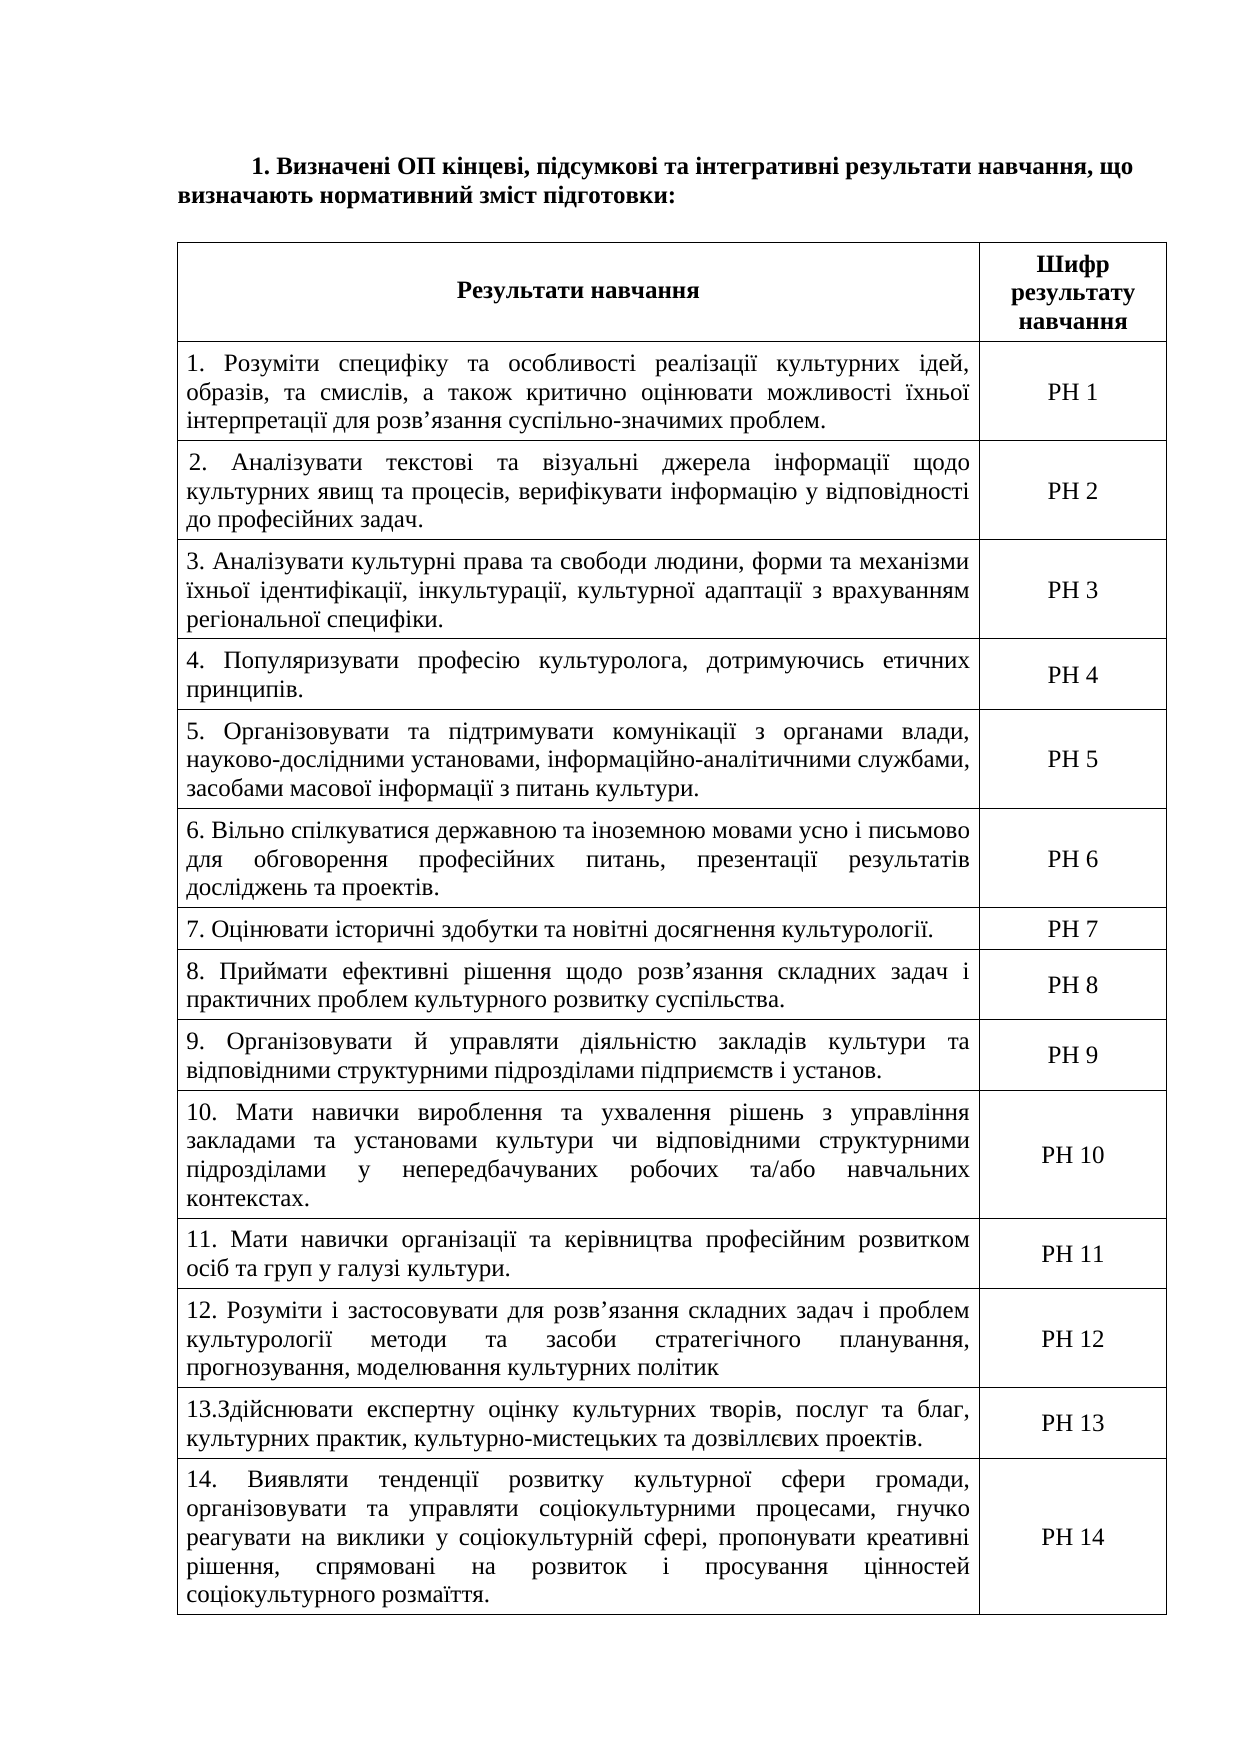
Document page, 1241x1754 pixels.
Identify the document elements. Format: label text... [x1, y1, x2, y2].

table_cell 3. Аналізувати культурні права та свободи людини, форми та механізми їхньої ідентифікації, інкультурації, культурної адаптації з врахуванням регіональної специфіки. [178, 540, 979, 638]
table_cell 13.Здійснювати експертну оцінку культурних творів, послуг та благ, культурних практик, культурно-мистецьких та дозвіллєвих проектів. [178, 1388, 979, 1457]
table_cell 10. Мати навички вироблення та ухвалення рішень з управління закладами та установами культури чи відповідними структурними підрозділами у непередбачуваних робочих та/або навчальних контекстах. [178, 1091, 979, 1217]
table_cell 7. Оцінювати історичні здобутки та новітні досягнення культурології. [178, 908, 979, 949]
table_cell РН 13 [980, 1388, 1166, 1457]
table_header Шифр результату навчання [980, 243, 1166, 341]
table_cell РН 11 [980, 1219, 1166, 1288]
table_cell РН 9 [980, 1020, 1166, 1089]
table_cell РН 3 [980, 540, 1166, 638]
table_cell 11. Мати навички організації та керівництва професійним розвитком осіб та груп у галузі культури. [178, 1219, 979, 1288]
table_cell РН 12 [980, 1289, 1166, 1387]
table_cell 6. Вільно спілкуватися державною та іноземною мовами усно і письмово для обговорення професійних питань, презентації результатів досліджень та проектів. [178, 809, 979, 907]
table_cell РН 10 [980, 1091, 1166, 1217]
table_cell 8. Приймати ефективні рішення щодо розв’язання складних задач і практичних проблем культурного розвитку суспільства. [178, 950, 979, 1019]
table_cell 1. Розуміти специфіку та особливості реалізації культурних ідей, образів, та смислів, а також критично оцінювати можливості їхньої інтерпретації для розв’язання суспільно-значимих проблем. [178, 342, 979, 440]
table_cell РН 5 [980, 710, 1166, 808]
table_cell РН 6 [980, 809, 1166, 907]
table_cell 5. Організовувати та підтримувати комунікації з органами влади, науково-дослідними установами, інформаційно-аналітичними службами, засобами масової інформації з питань культури. [178, 710, 979, 808]
table_cell 12. Розуміти і застосовувати для розв’язання складних задач і проблем культурології методи та засоби стратегічного планування, прогнозування, моделювання культурних політик [178, 1289, 979, 1387]
table_cell РН 4 [980, 639, 1166, 709]
table_cell РН 8 [980, 950, 1166, 1019]
table_cell 9. Організовувати й управляти діяльністю закладів культури та відповідними структурними підрозділами підприємств і установ. [178, 1020, 979, 1089]
table_cell РН 7 [980, 908, 1166, 949]
table_cell РН 14 [980, 1459, 1166, 1614]
text 1. Визначені ОП кінцеві, підсумкові та інтегративні результати навчання, що визначають нормативний зміст підготовки: [177, 151, 1166, 209]
table_cell 4. Популяризувати професію культуролога, дотримуючись етичних принципів. [178, 639, 979, 709]
table_cell РН 2 [980, 441, 1166, 539]
table_header Результати навчання [178, 243, 979, 341]
table_cell РН 1 [980, 342, 1166, 440]
table_cell 2. Аналізувати текстові та візуальні джерела інформації щодо культурних явищ та процесів, верифікувати інформацію у відповідності до професійних задач. [178, 441, 979, 539]
table_cell 14. Виявляти тенденції розвитку культурної сфери громади, організовувати та управляти соціокультурними процесами, гнучко реагувати на виклики у соціокультурній сфері, пропонувати креативні рішення, спрямовані на розвиток і просування цінностей соціокультурного розмаїття. [178, 1459, 979, 1614]
